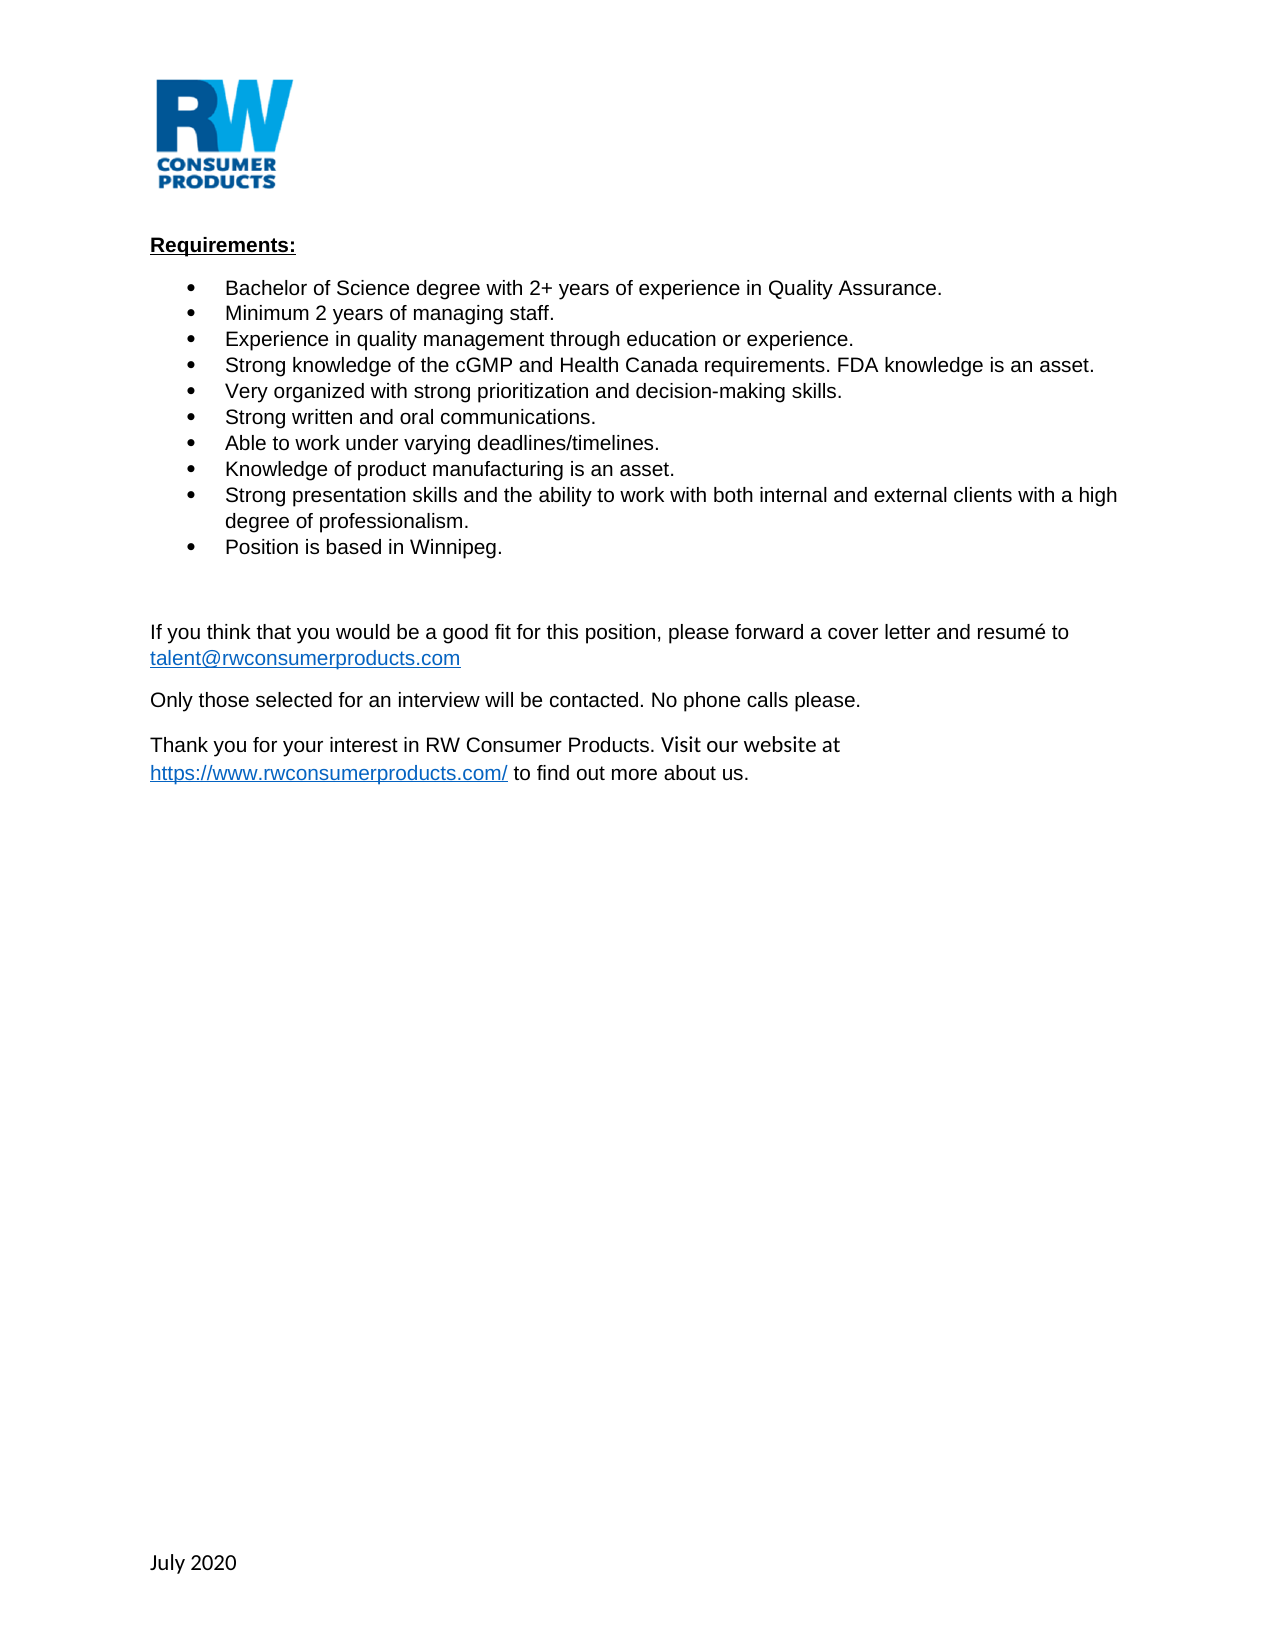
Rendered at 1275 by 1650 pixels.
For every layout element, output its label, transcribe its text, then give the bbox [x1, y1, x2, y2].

text Only those selected for an interview will be contacted. No phone calls please. [150, 688, 1125, 712]
text Thank you for your interest in RW Consumer Products. Visit our website at https://www.rwconsumerproducts.com/ to find out more about us. [150, 731, 1125, 784]
list Very organized with strong prioritization and decision-making skills. [187, 379, 1125, 403]
list Strong knowledge of the cGMP and Health Canada requirements. FDA knowledge is an asset. [187, 353, 1125, 377]
picture [150, 73, 318, 191]
list Strong written and oral communications. [187, 405, 1125, 429]
text If you think that you would be a good fit for this position, please forward a cover letter and resumé to talent@rwconsumerproducts.com [150, 620, 1125, 669]
list Knowledge of product manufacturing is an asset. [187, 457, 1125, 481]
list Strong presentation skills and the ability to work with both internal and external clients with a high degree of professionalism. [187, 483, 1125, 533]
list Able to work under varying deadlines/timelines. [187, 431, 1125, 455]
list Experience in quality management through education or experience. [187, 327, 1125, 351]
text Requirements: [150, 233, 1125, 257]
list Minimum 2 years of managing staff. [187, 301, 1125, 325]
list Bachelor of Science degree with 2+ years of experience in Quality Assurance. [187, 275, 1125, 299]
list Position is based in Winnipeg. [187, 534, 1125, 559]
